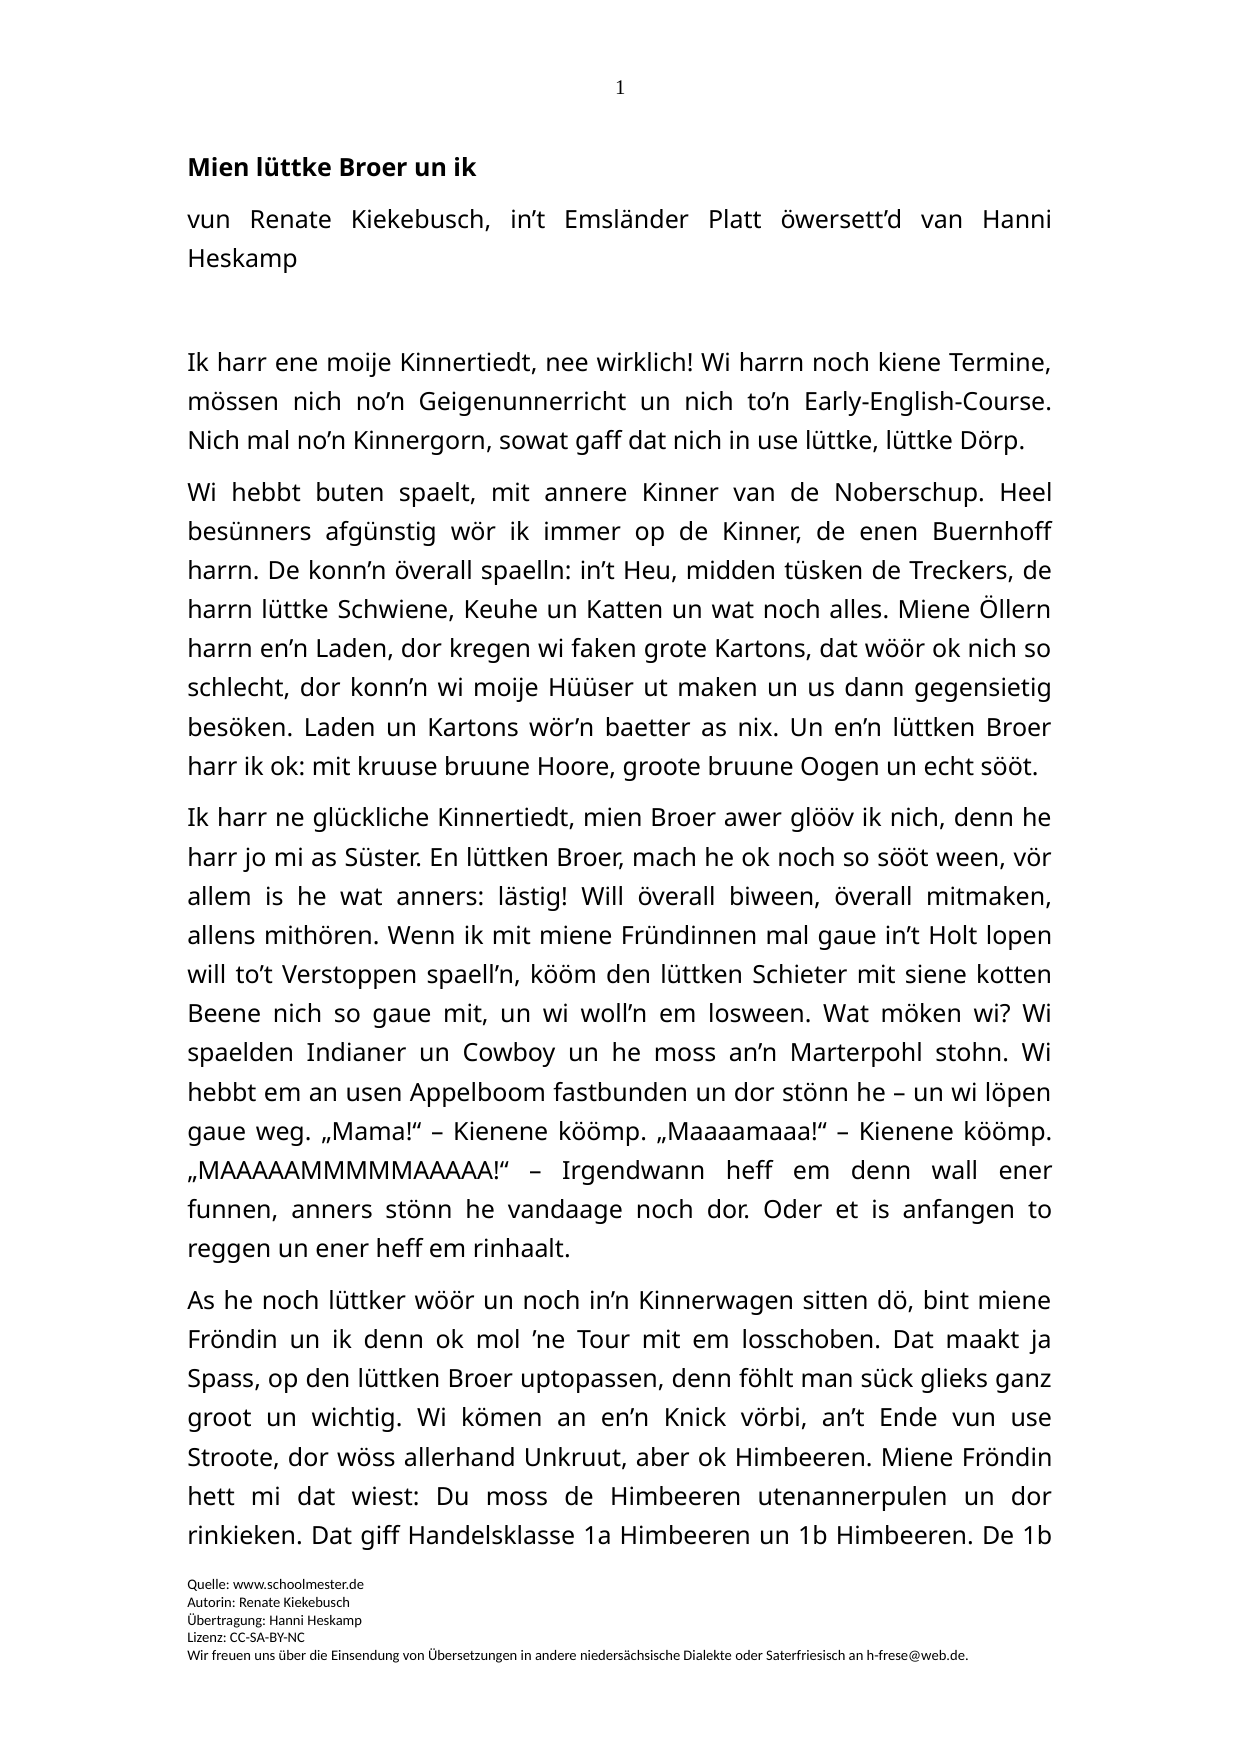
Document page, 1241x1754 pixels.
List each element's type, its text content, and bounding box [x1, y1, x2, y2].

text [187, 1282, 1053, 1552]
text Mien lüttke Broer un ik [187, 150, 1053, 184]
text Ik harr ne glückliche Kinnertiedt, mien Broer awer glööv ik nich, denn he harr jo mi as Süster. En lüttken Broer, mach he ok noch so sööt ween, vör allem is he wat anners: lästig! Will överall biween, överall mitmaken, allens mithören. Wenn ik mit miene Fründinnen mal gaue in’t Holt lopen will to’t Verstoppen spaell’n, kööm den lüttken Schieter mit siene kotten Beene nich so gaue mit, un wi woll’n em losween. Wat möken wi? Wi spaelden Indianer un Cowboy un he moss an’n Marterpohl stohn. Wi hebbt em an usen Appelboom fastbunden un dor stönn he – un wi löpen gaue weg. „Mama!“ – Kienene köömp. „Maaaamaaa!“ – Kienene köömp. „MAAAAAMMMMMAAAAA!“ – Irgendwann heff em denn wall ener funnen, anners stönn he vandaage noch dor. Oder et is anfangen to reggen un ener heff em rinhaalt. [187, 800, 1053, 1265]
text Ik harr ene moije Kinnertiedt, nee wirklich! Wi harrn noch kiene Termine, mössen nich no’n Geigenunnerricht un nich to’n Early-English-Course. Nich mal no’n Kinnergorn, sowat gaff dat nich in use lüttke, lüttke Dörp. [187, 344, 1053, 457]
text vun Renate Kiekebusch, in’t Emsländer Platt öwersett’d van Hanni Heskamp [187, 202, 1053, 275]
text Wi hebbt buten spaelt, mit annere Kinner van de Noberschup. Heel besünners afgünstig wör ik immer op de Kinner, de enen Buernhoff harrn. De konn’n överall spaelln: in’t Heu, midden tüsken de Treckers, de harrn lüttke Schwiene, Keuhe un Katten un wat noch alles. Miene Öllern harrn en’n Laden, dor kregen wi faken grote Kartons, dat wöör ok nich so schlecht, dor konn’n wi moije Hüüser ut maken un us dann gegensietig besöken. Laden un Kartons wör’n baetter as nix. Un en’n lüttken Broer harr ik ok: mit kruuse bruune Hoore, groote bruune Oogen un echt sööt. [187, 474, 1053, 782]
